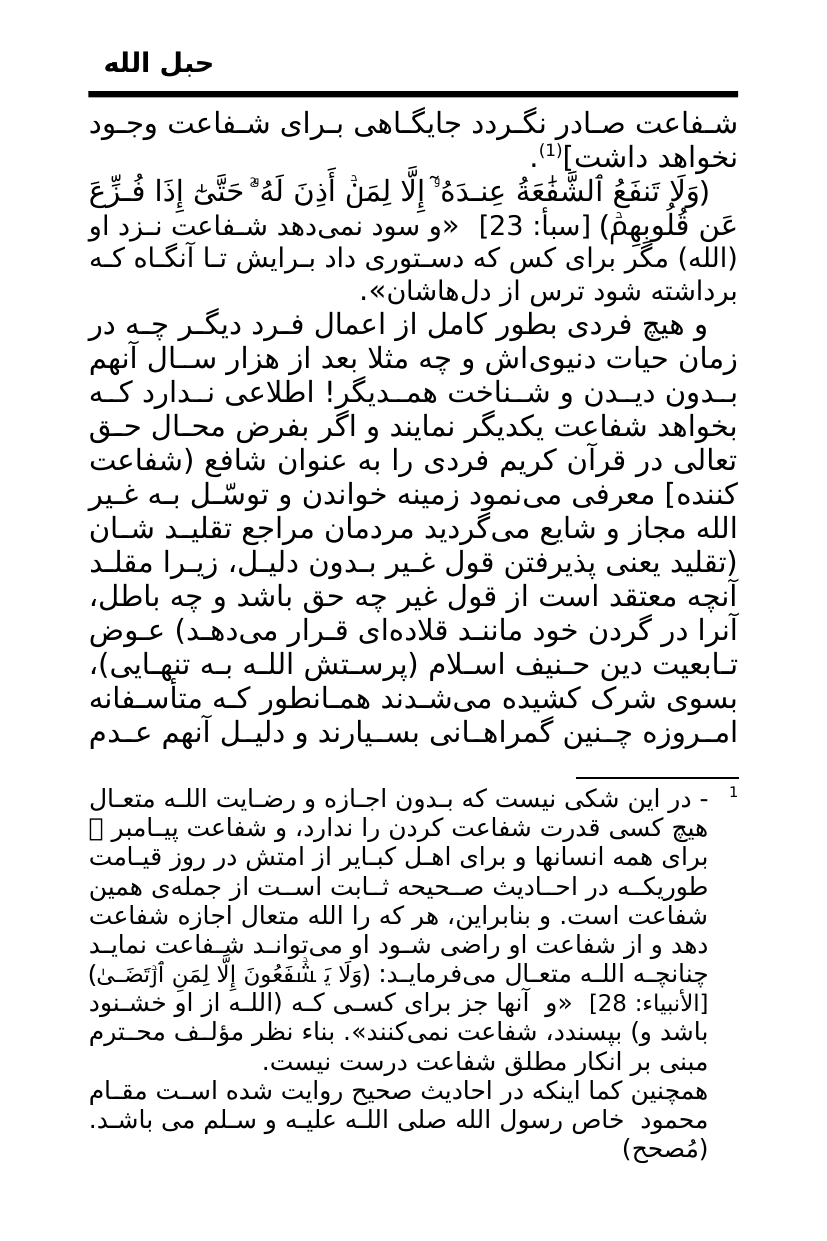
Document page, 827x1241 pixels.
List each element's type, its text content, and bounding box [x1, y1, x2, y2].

text ﴿وَلَا تَنفَعُ ٱلشَّفَٰعَةُ عِندَهُۥٓ إِلَّا لِمَنۡ أَذِنَ لَهُۥۚ حَتَّىٰٓ إِذَا فُزِّعَ عَن قُلُوبِهِمۡ﴾ [سبأ: 23] «و سود نمی‌دهد شفاعت نزد او (الله) مگر برای کس که دستوری داد برایش تا آنگاه که برداشته شود ترس از دل‌هاشان». [89, 174, 738, 308]
text و هیچ فردی بطور کامل از اعمال فرد دیگر چه در زمان حیات دنیوی‌اش و چه مثلا بعد از هزار سال آنهم بدون دیدن و شناخت همدیگر! اطلاعی ندارد که بخواهد شفاعت یکدیگر نمایند و اگر بفرض محال حق تعالی در قرآن کریم فردی را به عنوان شافع (شفاعت کننده] معرفی می‌نمود زمینه خواندن و توسّل به غیر الله مجاز و شایع می‌گردید مردمان مراجع تقلید شان (تقلید یعنی پذیرفتن قول غیر بدون دلیل، زیرا مقلد آنچه معتقد است از قول غیر چه حق باشد و چه باطل، آنرا در گردن خود مانند قلاده‌ای قرار می‌دهد) عوض تابعیت دین حنیف اسلام (پرستش الله به تنهایی)، بسوی شرک کشیده می‌شدند همانطور که متأسفانه امروزه چنین گمراهانی بسیارند و دلیل آنهم عدم تبعیّت کاملشان از قرآن کریم (احسن الحدیث) و بالعکس دلگرمی و تقلید از اغلب اشخاص و روایات احادیث موضوعی (ساخته بشر) در کتب حدیث و تاریخ است. لازم به ذکر است که در حیات دنیوی شفاعت (از جمله ترغیب به اعمال) و استغفار بشر زنده عینی (و نیز از جمله دعای ملائک برای مؤمنین و مؤمنات) برای فرد دیگر آنهم بشرط اذن قبولی از حق تعالی جایز است و در دعا یایستی مستقیما الله تعالی را بدون هیچگونه واسطه‌ای خواند (یعنی به تعبیری صراط مستقیم) و اگر کوچکترین چیزی از غیر الله (مثلا به آبرو یا حرمت و یا حق فلان نبی یا ولی) در دعاهایشان شرکت دهند نوعی شرک در دعا محسوب و باطل است، و اصلاً وقتی الله سبحان سمیع و بصیر وحی القیوم و ارحم الرحمین و از رگ گردن به آدمی نزدیکتر است لزومی ندارد که آدمی به فرد دیگری (و بعضا با طی مسافت طولانی) برای دعا مراجعه نماید بلکه بالعکس بایستی مستقیماً و بدون واسطه حاجات و نیازهای خویش را (که از قدرت آدمی خارج است) در هر مکان و زمانی فقط از الله بخواهد و هرگز صفات و افعال خاص الله واحد را به هیچ غیر الهی نسبت ندهد زیرا هیچ واسطه و شفیعی بین الله و بندگانش در عبادت نیست و وظیفه انبیاء ابلاغ رسالات الهی و دعوت به الله بوده است و بایستی به هدایت ایشان اقتدا کرد و هیچ بشری حتی پیامبران مالک نفع و ضرری برای خود و دیگران نیستند همگی شان به زمان و مکان و شرایط خاص مقید هستند و پس از ختم نبوت هر کس هدایت به غیر قرآن بجوید گمراه می‌گردد. قال الله الـمولانا الوهاب: ﴿قُلۡ إِنَّمَآ أَدۡعُواْ رَبِّي وَلَآ أُشۡرِكُ بِهِۦٓ أَحَدٗا ٢٠﴾ [الجن: 20] «بگو جز این نیست که می‌خوانم رب خود را و شرک مقرر نمی‌کنم باو هیچکس را». [صدا زدن و ندای محسوس (وابسته به اسباب حیات دنیوی) بین افراد زنده مثلا شوهر و زن، کار فرما و کارگر، تعاون بین بشری و نصرت دادن مؤمنان زنده عینی دنیوی یکدیگر را لازم و مجاز بوده و شرک محسوب نمی‌شود، اما اگر به مدعو (خوانده شده) غیر از الله [یعنی همه مخلوقات بجز خالق متعال، چه مردگان و چه زندگان عینی و یا غیبی (مانند جن و ملائک) و چه شهیدانی که در راه الله کشته شده نزد رب شان روزی داده می‌شوند] صفات الهی و ربوبی و عبادی قائل شویم (نوعی اله ساختن از دون الله) برای الله سبحان شریک مقرر نموده‌ایم از جمله مدعو غیر الله را از محدودیت زمان خارج دانسته او را شبیه به الله همه جا حاضر و ناظر و شنوا دانستن و غیر الله را زنده لا یموت و مالک نفع و ضرر دانستن و وی را شفیع و مولی و حاکم و ولی مطلق پنداشتن که در اغلب موارد حتی خود مدعو (غیر الله خوانده شده) از اینگونه خواندن‌های محبّان و شیعیان جاهلش نه خبری دارد و نه جوازی بر آن صادر کرده و نه بدان راضی است]. [89, 308, 738, 749]
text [89, 106, 738, 174]
